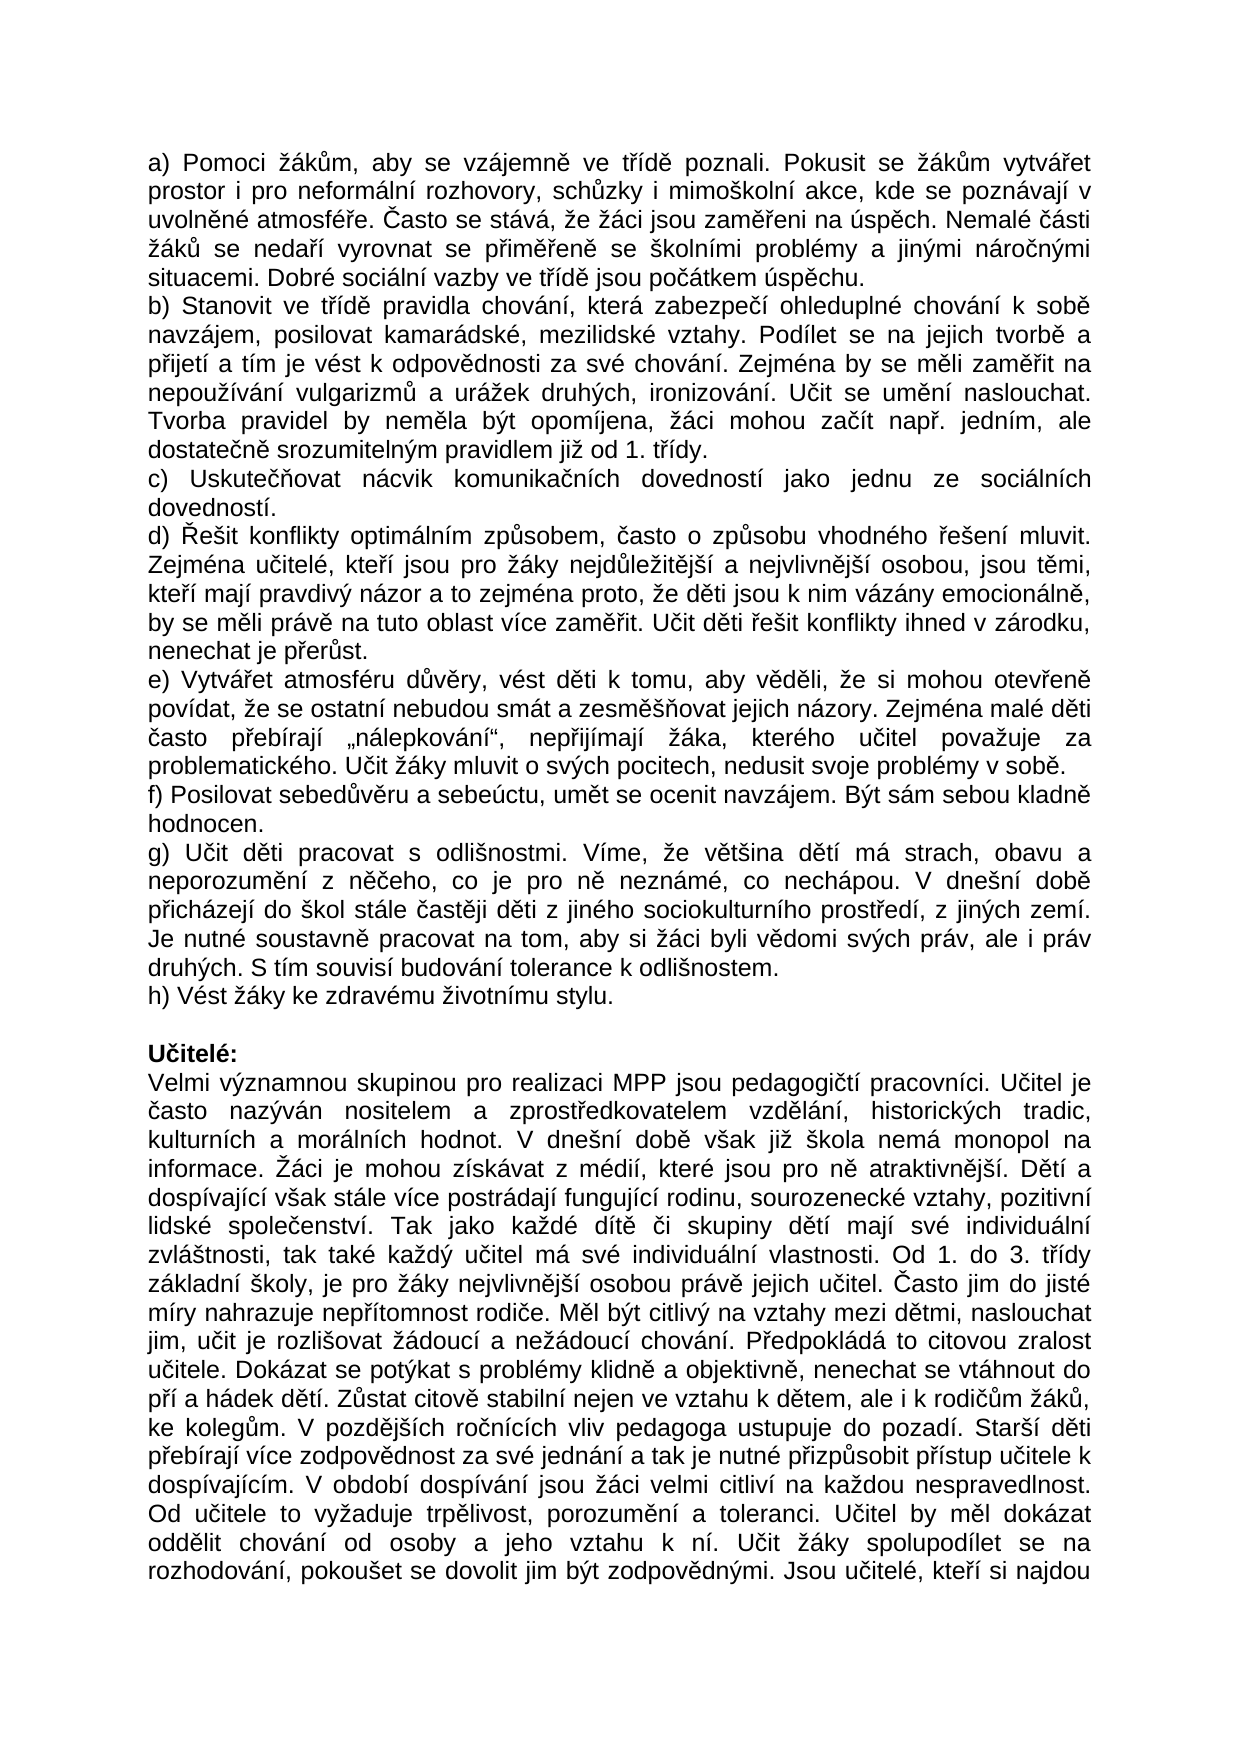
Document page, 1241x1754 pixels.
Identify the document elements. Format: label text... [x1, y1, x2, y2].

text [148, 1068, 1093, 1585]
text f) Posilovat sebedůvěru a sebeúctu, umět se ocenit navzájem. Být sám sebou kladně hodnocen. [148, 780, 1093, 838]
text Učitelé: [148, 1039, 1093, 1068]
text b) Stanovit ve třídě pravidla chování, která zabezpečí ohleduplné chování k sobě navzájem, posilovat kamarádské, mezilidské vztahy. Podílet se na jejich tvorbě a přijetí a tím je vést k odpovědnosti za své chování. Zejména by se měli zaměřit na nepoužívání vulgarizmů a urážek druhých, ironizování. Učit se umění naslouchat. Tvorba pravidel by neměla být opomíjena, žáci mohou začít např. jedním, ale dostatečně srozumitelným pravidlem již od 1. třídy. [148, 291, 1093, 464]
text g) Učit děti pracovat s odlišnostmi. Víme, že většina dětí má strach, obavu a neporozumění z něčeho, co je pro ně neznámé, co nechápou. V dnešní době přicházejí do škol stále častěji děti z jiného sociokulturního prostředí, z jiných zemí. Je nutné soustavně pracovat na tom, aby si žáci byli vědomi svých práv, ale i práv druhých. S tím souvisí budování tolerance k odlišnostem. [148, 838, 1093, 981]
text d) Řešit konflikty optimálním způsobem, často o způsobu vhodného řešení mluvit. Zejména učitelé, kteří jsou pro žáky nejdůležitější a nejvlivnější osobou, jsou těmi, kteří mají pravdivý názor a to zejména proto, že děti jsou k nim vázány emocionálně, by se měli právě na tuto oblast více zaměřit. Učit děti řešit konflikty ihned v zárodku, nenechat je přerůst. [148, 521, 1093, 665]
text h) Vést žáky ke zdravému životnímu stylu. [148, 981, 1093, 1010]
text e) Vytvářet atmosféru důvěry, vést děti k tomu, aby věděli, že si mohou otevřeně povídat, že se ostatní nebudou smát a zesměšňovat jejich názory. Zejména malé děti často přebírají „nálepkování“, nepřijímají žáka, kterého učitel považuje za problematického. Učit žáky mluvit o svých pocitech, nedusit svoje problémy v sobě. [148, 665, 1093, 780]
text a) Pomoci žákům, aby se vzájemně ve třídě poznali. Pokusit se žákům vytvářet prostor i pro neformální rozhovory, schůzky i mimoškolní akce, kde se poznávají v uvolněné atmosféře. Často se stává, že žáci jsou zaměřeni na úspěch. Nemalé části žáků se nedaří vyrovnat se přiměřeně se školními problémy a jinými náročnými situacemi. Dobré sociální vazby ve třídě jsou počátkem úspěchu. [148, 148, 1093, 291]
text c) Uskutečňovat nácvik komunikačních dovedností jako jednu ze sociálních dovedností. [148, 464, 1093, 521]
